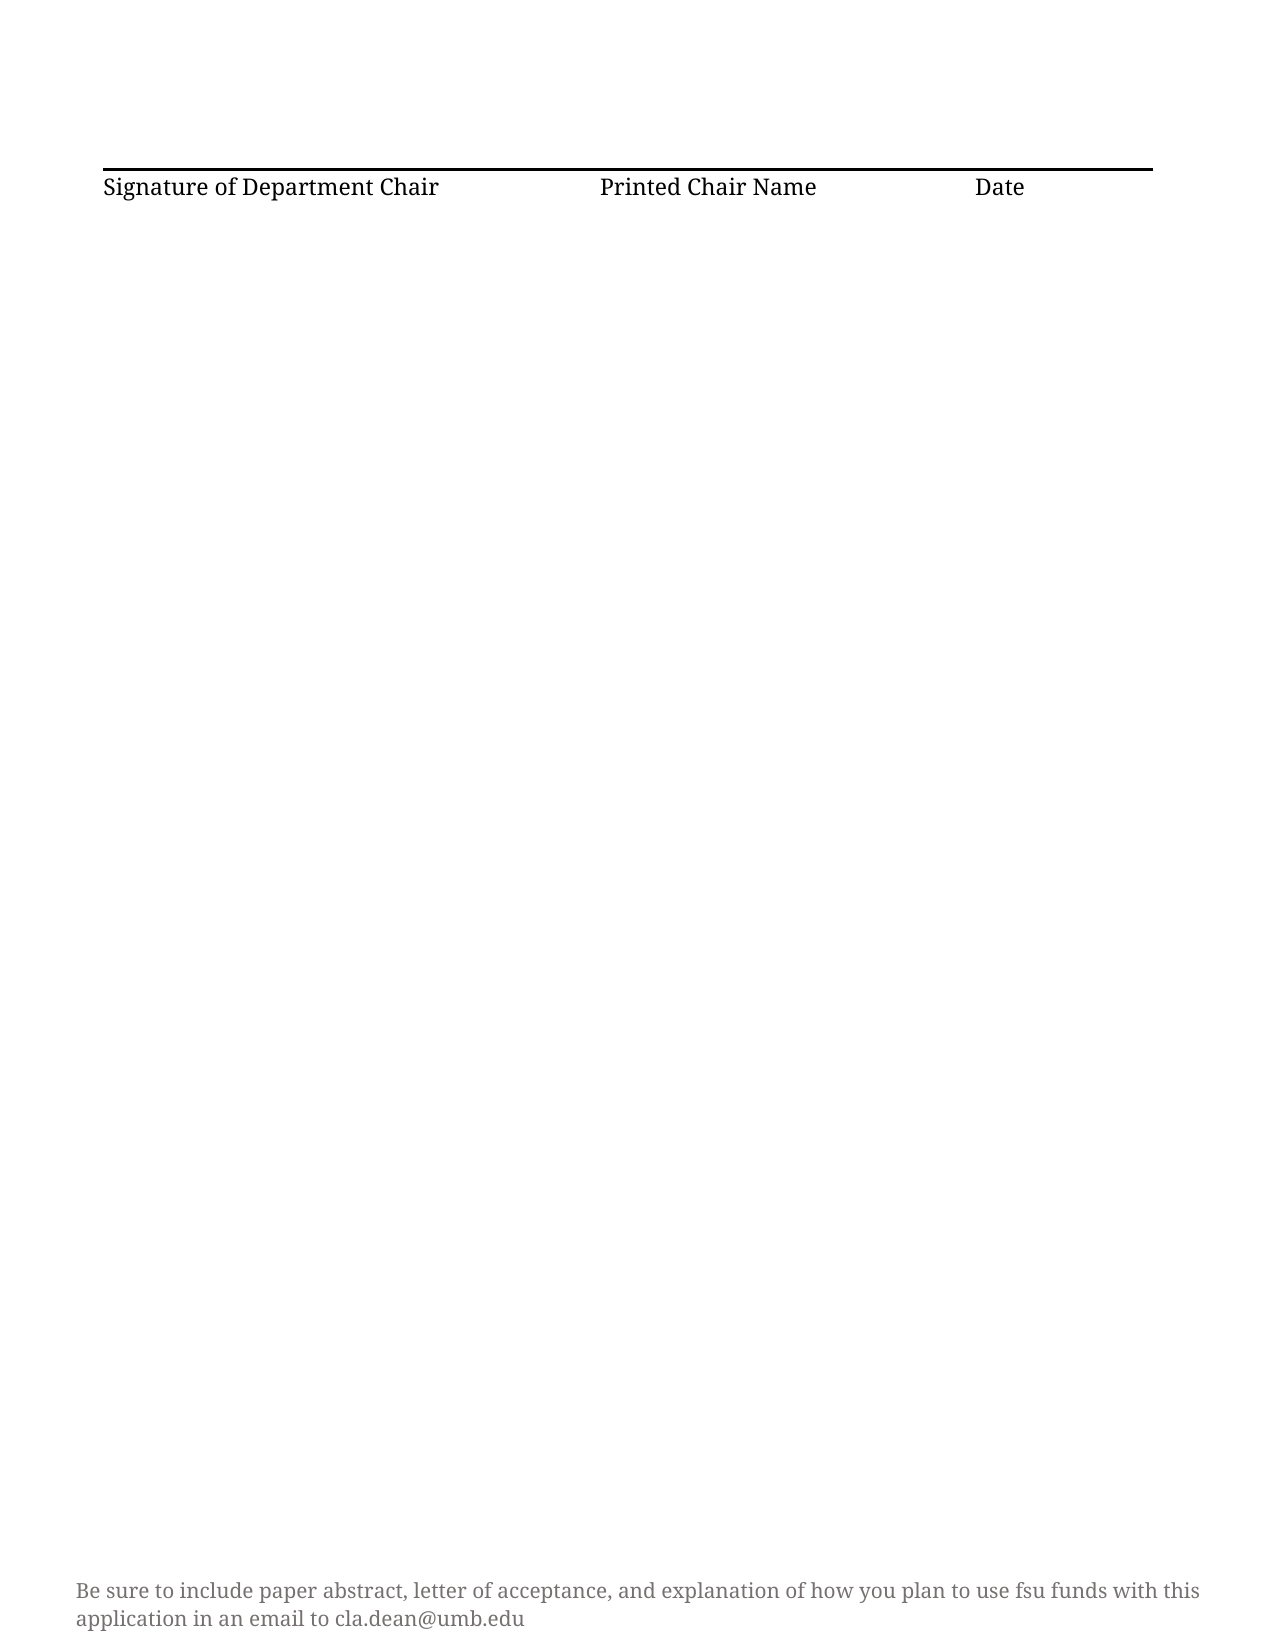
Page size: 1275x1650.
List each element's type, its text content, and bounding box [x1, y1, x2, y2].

text Signature of Department Chair Printed Chair Name Date [103, 171, 1116, 202]
